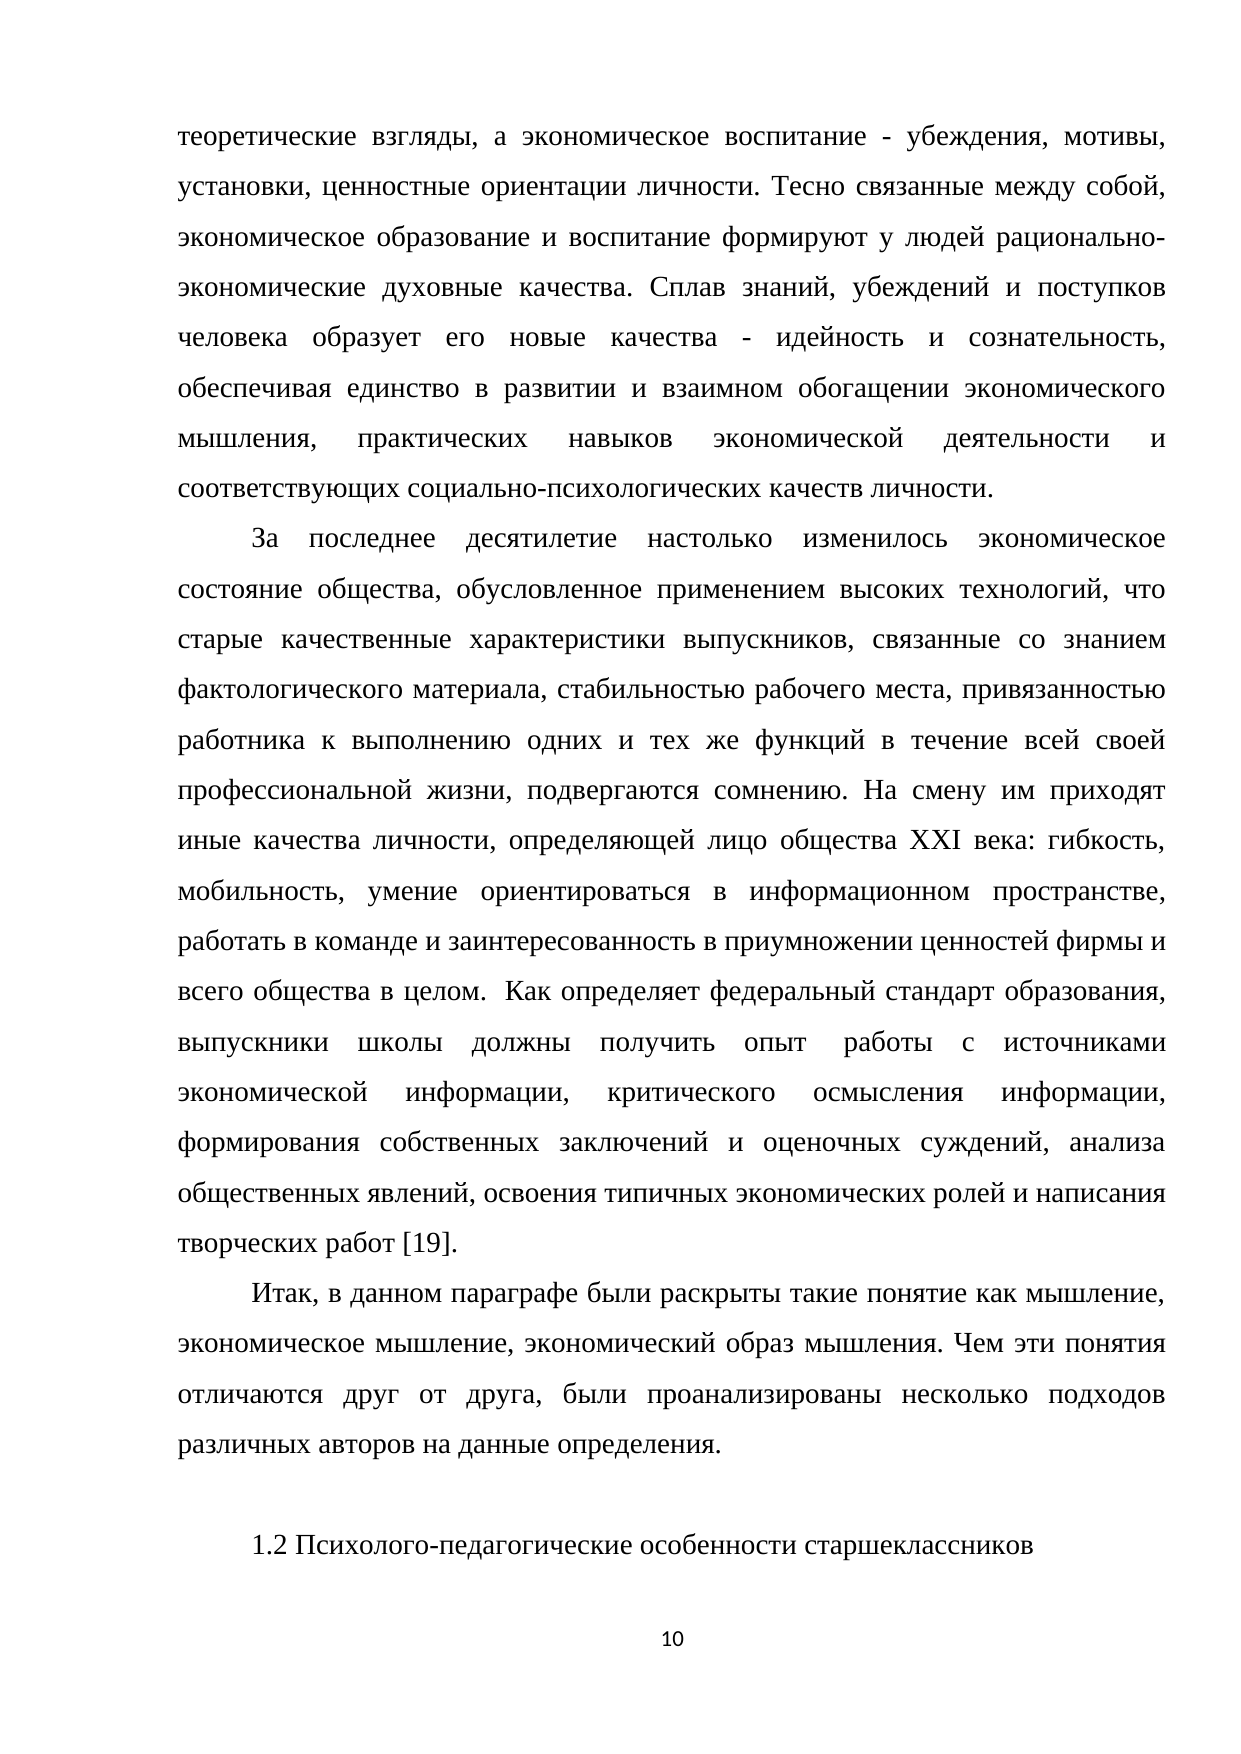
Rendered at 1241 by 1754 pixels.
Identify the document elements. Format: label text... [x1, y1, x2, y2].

list За последнее десятилетие настолько изменилось экономическое состояние общества, обусловленное применением высоких технологий, что старые качественные характеристики выпускников, связанные со знанием фактологического материала, стабильностью рабочего места, привязанностью работника к выполнению одних и тех же функций в течение всей своей профессиональной жизни, подвергаются сомнению. На смену им приходят иные качества личности, определяющей лицо общества XXI века: гибкость, мобильность, умение ориентироваться в информационном пространстве, работать в команде и заинтересованность в приумножении ценностей фирмы и всего общества в целом. Как определяет федеральный стандарт образования, выпускники школы должны получить опыт работы с источниками экономической информации, критического осмысления информации, формирования собственных заключений и оценочных суждений, анализа общественных явлений, освоения типичных экономических ролей и написания творческих работ [19]. [177, 521, 1167, 1258]
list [177, 118, 1167, 504]
list Итак, в данном параграфе были раскрыты такие понятие как мышление, экономическое мышление, экономический образ мышления. Чем эти понятия отличаются друг от друга, были проанализированы несколько подходов различных авторов на данные определения. [177, 1275, 1167, 1460]
text 1.2 Психолого-педагогические особенности старшеклассников [177, 1527, 1167, 1560]
